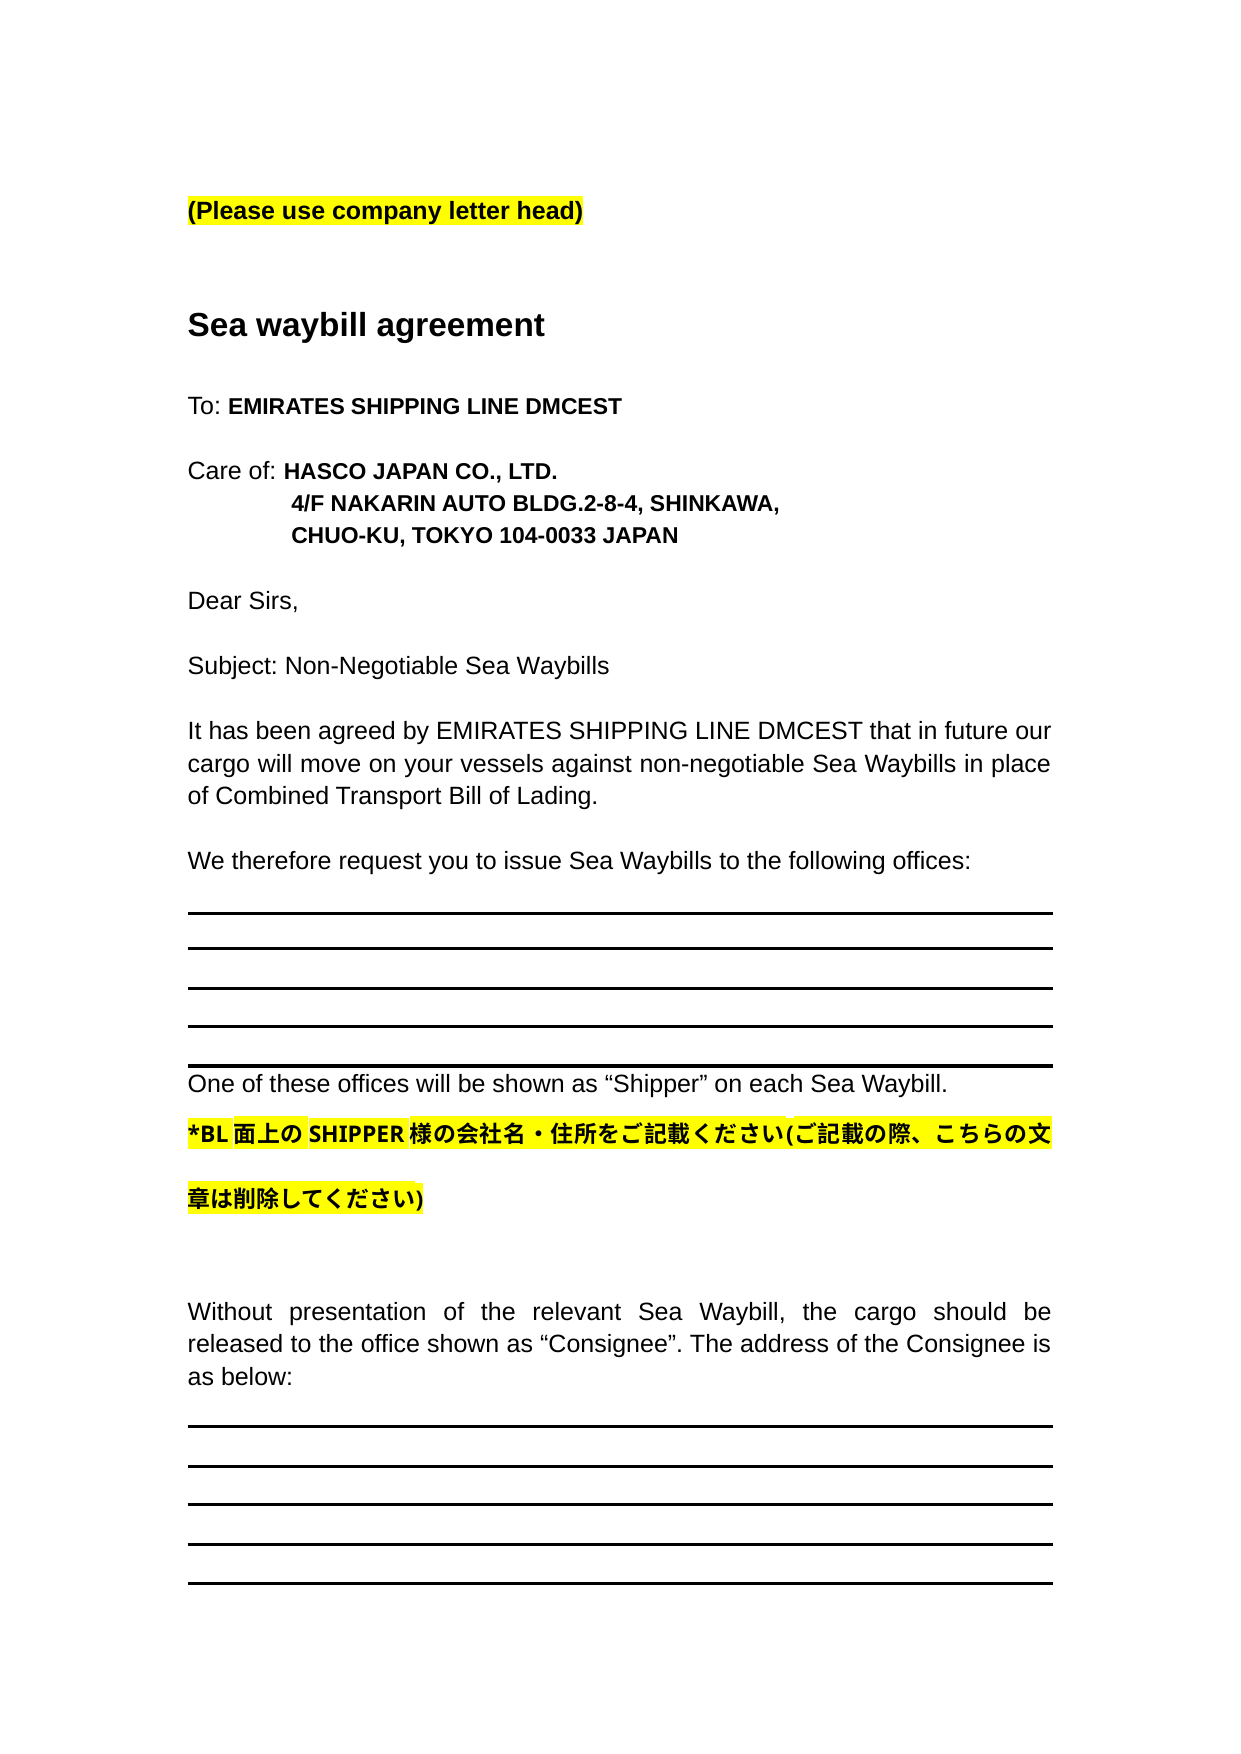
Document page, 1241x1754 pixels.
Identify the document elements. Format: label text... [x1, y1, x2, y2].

text *BL面上のSHIPPER様の会社名・住所をご記載ください(ご記載の際、こちらの文章は削除してください) [187, 1100, 1053, 1230]
subtitle Subject: Non-Negotiable Sea Waybills [187, 649, 1053, 682]
text One of these offices will be shown as “Shipper” on each Sea Waybill. [187, 1068, 1053, 1100]
text 4/F NAKARIN AUTO BLDG.2-8-4, SHINKAWA, [247, 487, 1053, 519]
text CHUO-KU, TOKYO 104-0033 JAPAN [247, 519, 1053, 552]
text Care of: HASCO JAPAN CO., LTD. [187, 454, 1053, 487]
subtitle Sea waybill agreement [187, 292, 1053, 357]
text It has been agreed by EMIRATES SHIPPING LINE DMCEST that in future our cargo will move on your vessels against non-negotiable Sea Waybills in place of Combined Transport Bill of Lading. [187, 714, 1053, 812]
text To: EMIRATES SHIPPING LINE DMCEST [187, 389, 1053, 422]
text We therefore request you to issue Sea Waybills to the following offices: [187, 844, 1053, 877]
text Without presentation of the relevant Sea Waybill, the cargo should be released to the office shown as “Consignee”. The address of the Consignee is as below: [187, 1295, 1053, 1393]
text Dear Sirs, [187, 584, 1053, 617]
subtitle (Please use company letter head) [187, 194, 1053, 227]
